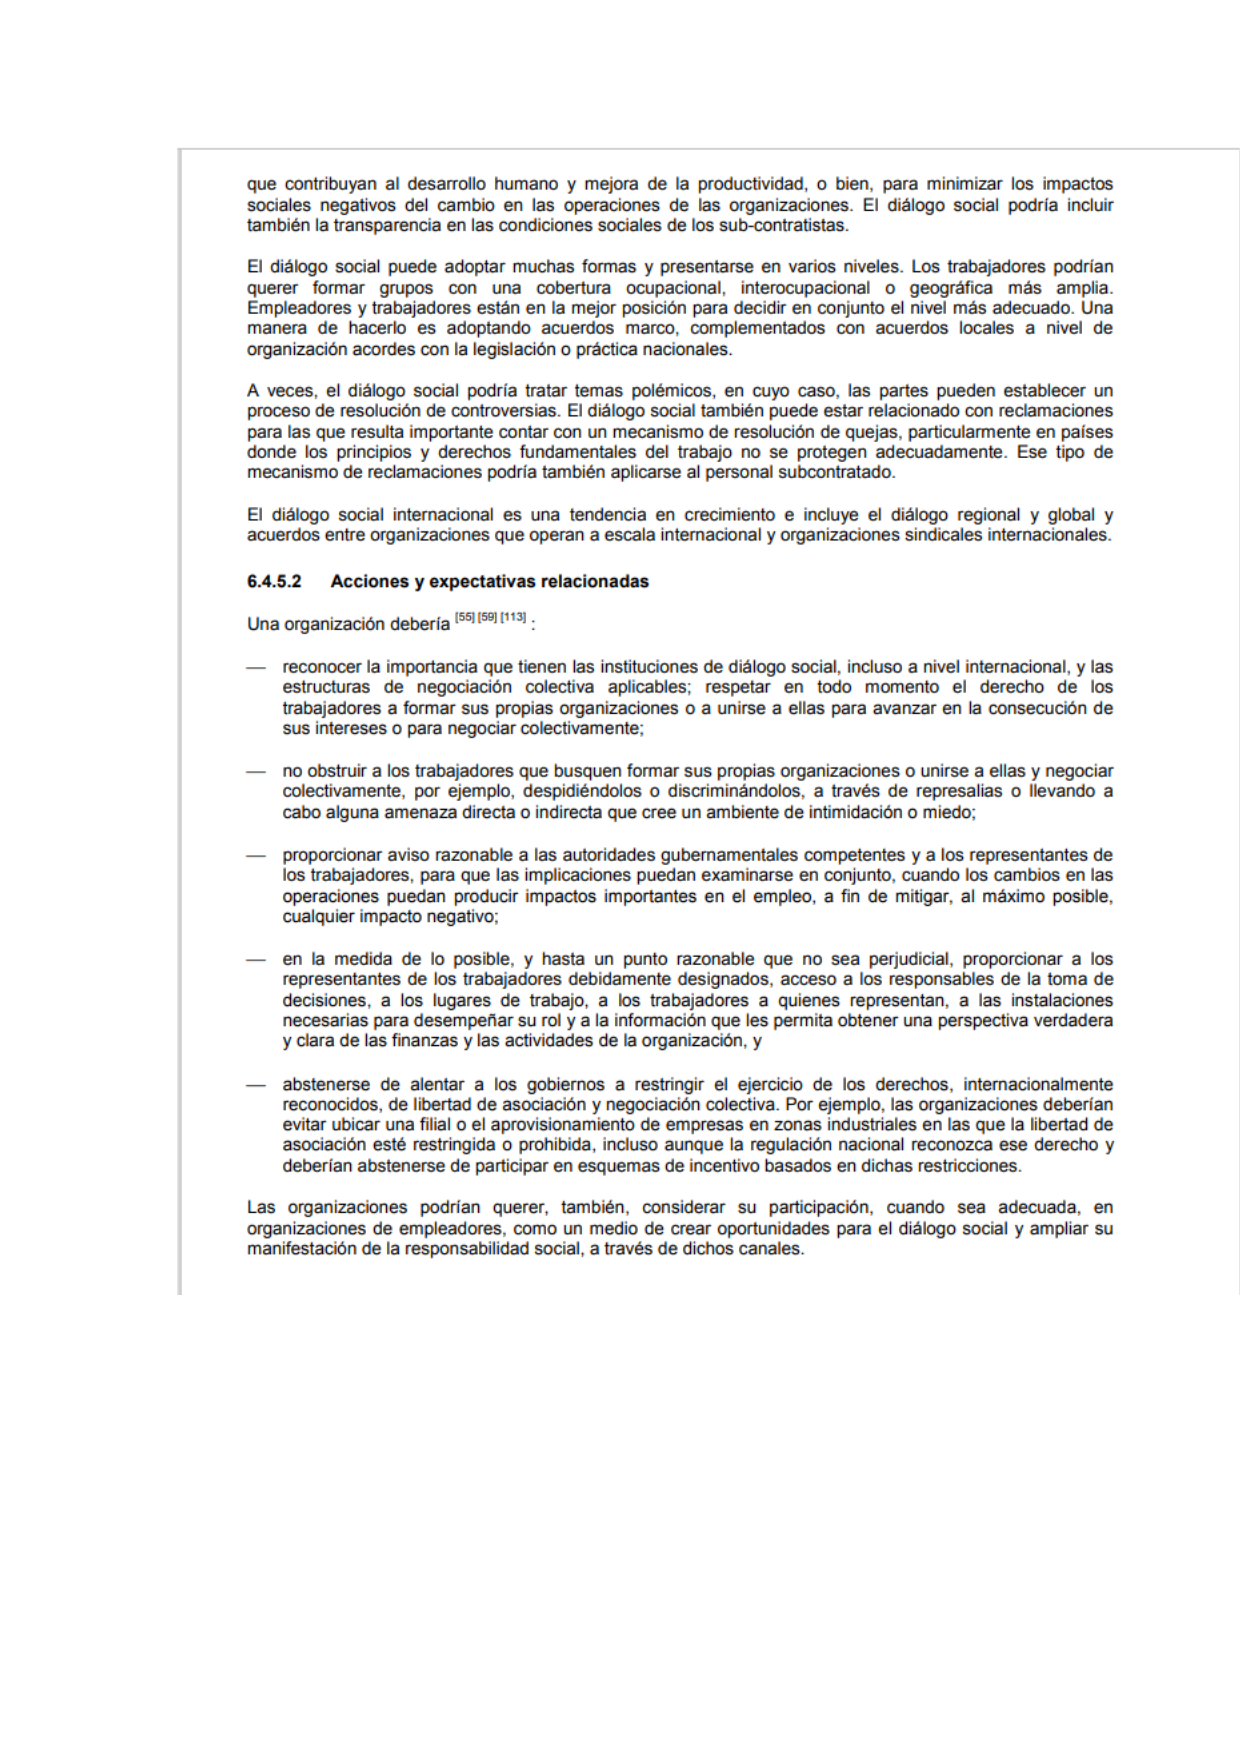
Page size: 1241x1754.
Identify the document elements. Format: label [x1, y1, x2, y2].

picture [177, 147, 1240, 1295]
